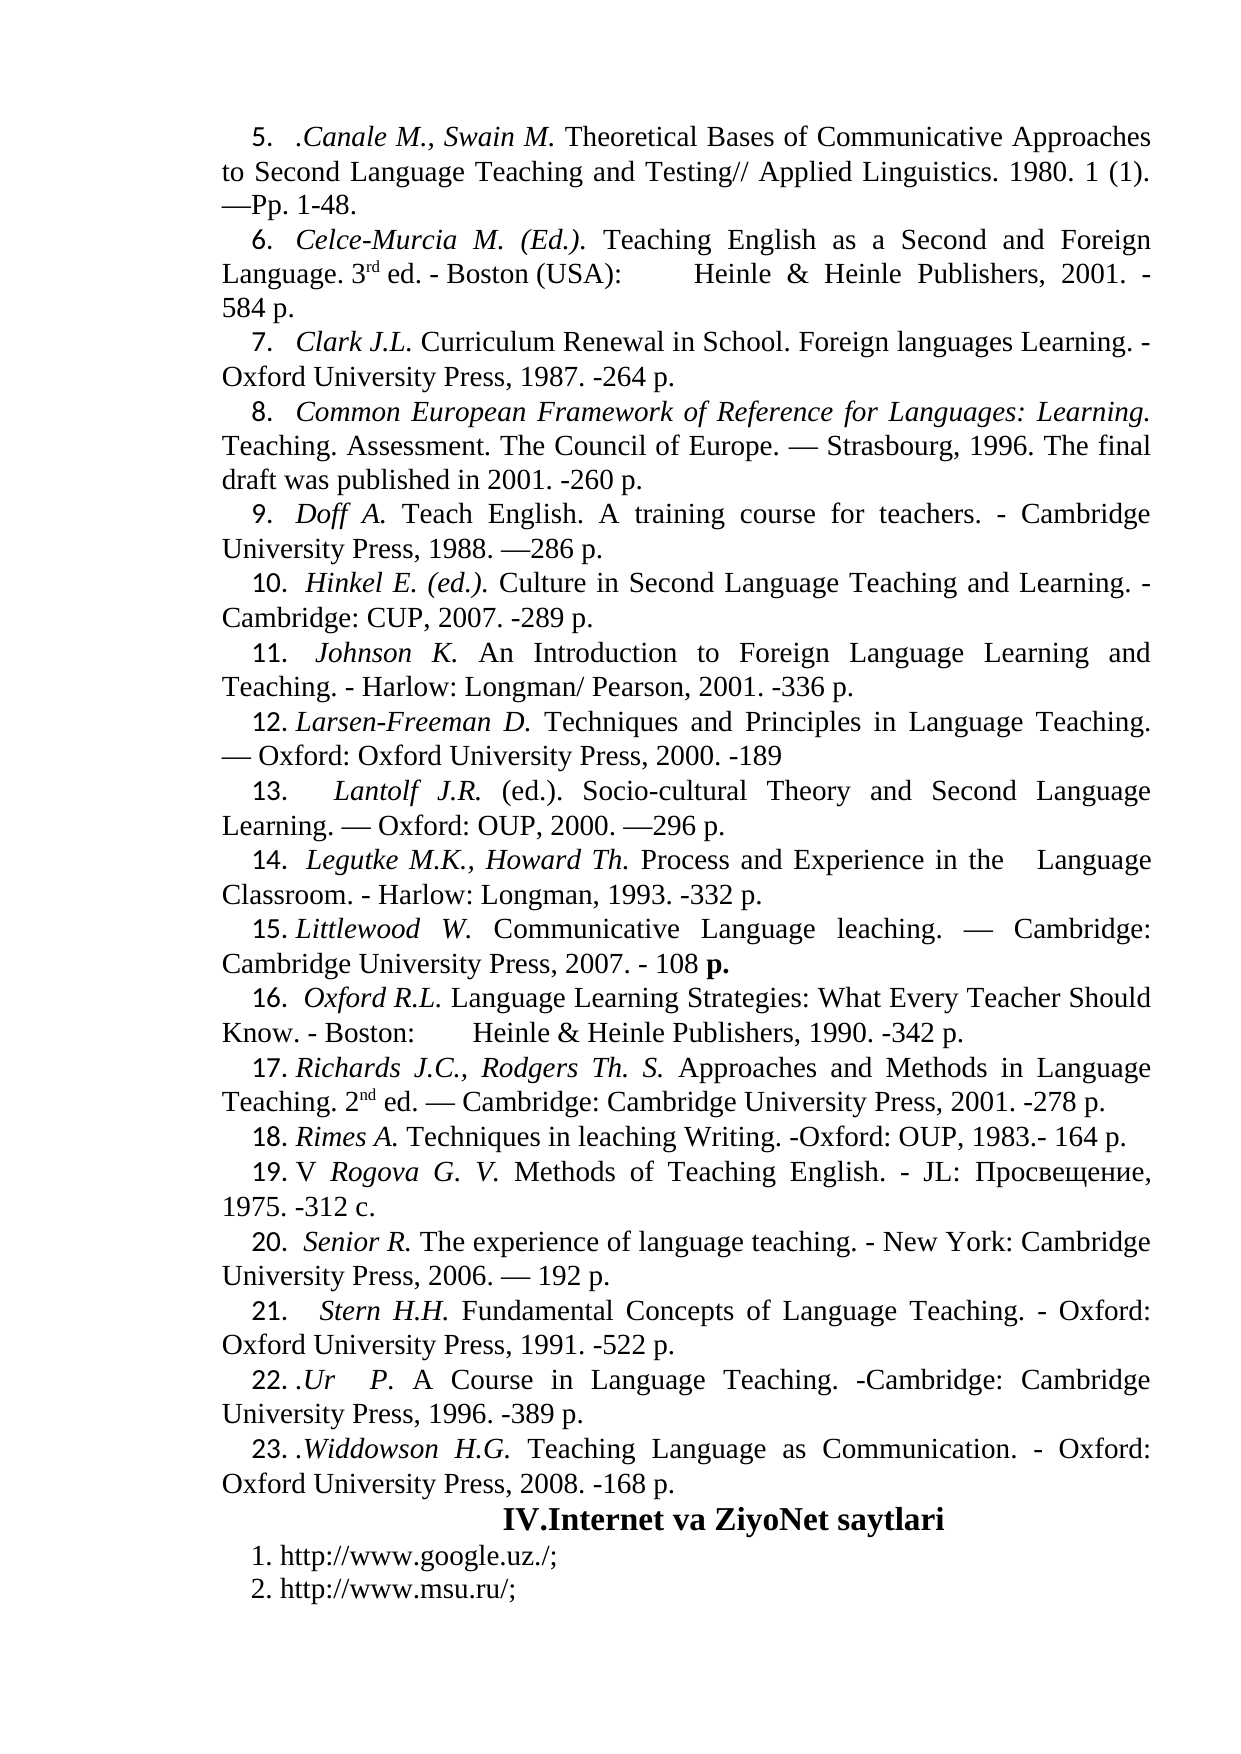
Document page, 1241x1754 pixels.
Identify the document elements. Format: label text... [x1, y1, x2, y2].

list V Rogova G. V. Methods of Teaching English. - JL: Просвещение, 1975. -312 c. [222, 1153, 1152, 1223]
text IV.Internet va ZiyoNet saytlari [295, 1499, 1152, 1538]
list Richards J.C., Rodgers Th. S. Approaches and Methods in Language Teaching. 2nd ed. — Cambridge: Cambridge University Press, 2001. -278 p. [222, 1049, 1152, 1118]
list .Ur P. A Course in Language Teaching. -Cambridge: Cambridge University Press, 1996. -389 p. [222, 1361, 1152, 1430]
list Celce-Murcia M. (Ed.). Teaching English as a Second and Foreign Language. 3rd ed. - Boston (USA): Heinle & Heinle Publishers, 2001. - 584 p. [222, 221, 1152, 323]
list Lantolf J.R. (ed.). Socio-cultural Theory and Second Language Learning. — Oxford: OUP, 2000. —296 p. [222, 772, 1152, 841]
list Rimes A. Techniques in leaching Writing. -Oxford: OUP, 1983.- 164 p. [222, 1118, 1152, 1153]
list Oxford R.L. Language Learning Strategies: What Every Teacher Should Know. - Boston: Heinle & Heinle Publishers, 1990. -342 p. [222, 979, 1152, 1049]
list Common European Framework of Reference for Languages: Learning. Teaching. Assessment. The Council of Europe. — Strasbourg, 1996. The final draft was published in 2001. -260 p. [222, 393, 1152, 495]
list Doff A. Teach English. A training course for teachers. - Cambridge University Press, 1988. —286 p. [222, 495, 1152, 564]
text 1. http://www.google.uz./; [177, 1538, 1152, 1571]
list Larsen-Freeman D. Techniques and Principles in Language Teaching. — Oxford: Oxford University Press, 2000. -189 [222, 703, 1152, 772]
text 2. http://www.msu.ru/; [177, 1571, 1152, 1605]
list Stern H.H. Fundamental Concepts of Language Teaching. - Oxford: Oxford University Press, 1991. -522 p. [222, 1292, 1152, 1361]
list .Widdowson H.G. Teaching Language as Communication. - Oxford: Oxford University Press, 2008. -168 p. [222, 1430, 1152, 1499]
list Johnson K. An Introduction to Foreign Language Learning and Teaching. - Harlow: Longman/ Pearson, 2001. -336 p. [222, 634, 1152, 703]
list Clark J.L. Curriculum Renewal in School. Foreign languages Learning. -Oxford University Press, 1987. -264 p. [222, 323, 1152, 393]
list .Сanale M., Swain M. Theoretical Bases of Communicative Approaches to Second Language Teaching and Testing// Applied Linguistics. 1980. 1 (1).—Pp. 1-48. [222, 118, 1152, 221]
list Hinkel E. (ed.). Culture in Second Language Teaching and Learning. -Cambridge: CUP, 2007. -289 p. [222, 564, 1152, 634]
list Legutke M.K., Howard Th. Process and Experience in the Language Classroom. - Harlow: Longman, 1993. -332 p. [222, 841, 1152, 910]
list Senior R. The experience of language teaching. - New York: Cambridge University Press, 2006. — 192 p. [222, 1223, 1152, 1292]
list Littlewood W. Communicative Language leaching. — Cambridge: Cambridge University Press, 2007. - 108 p. [222, 910, 1152, 979]
